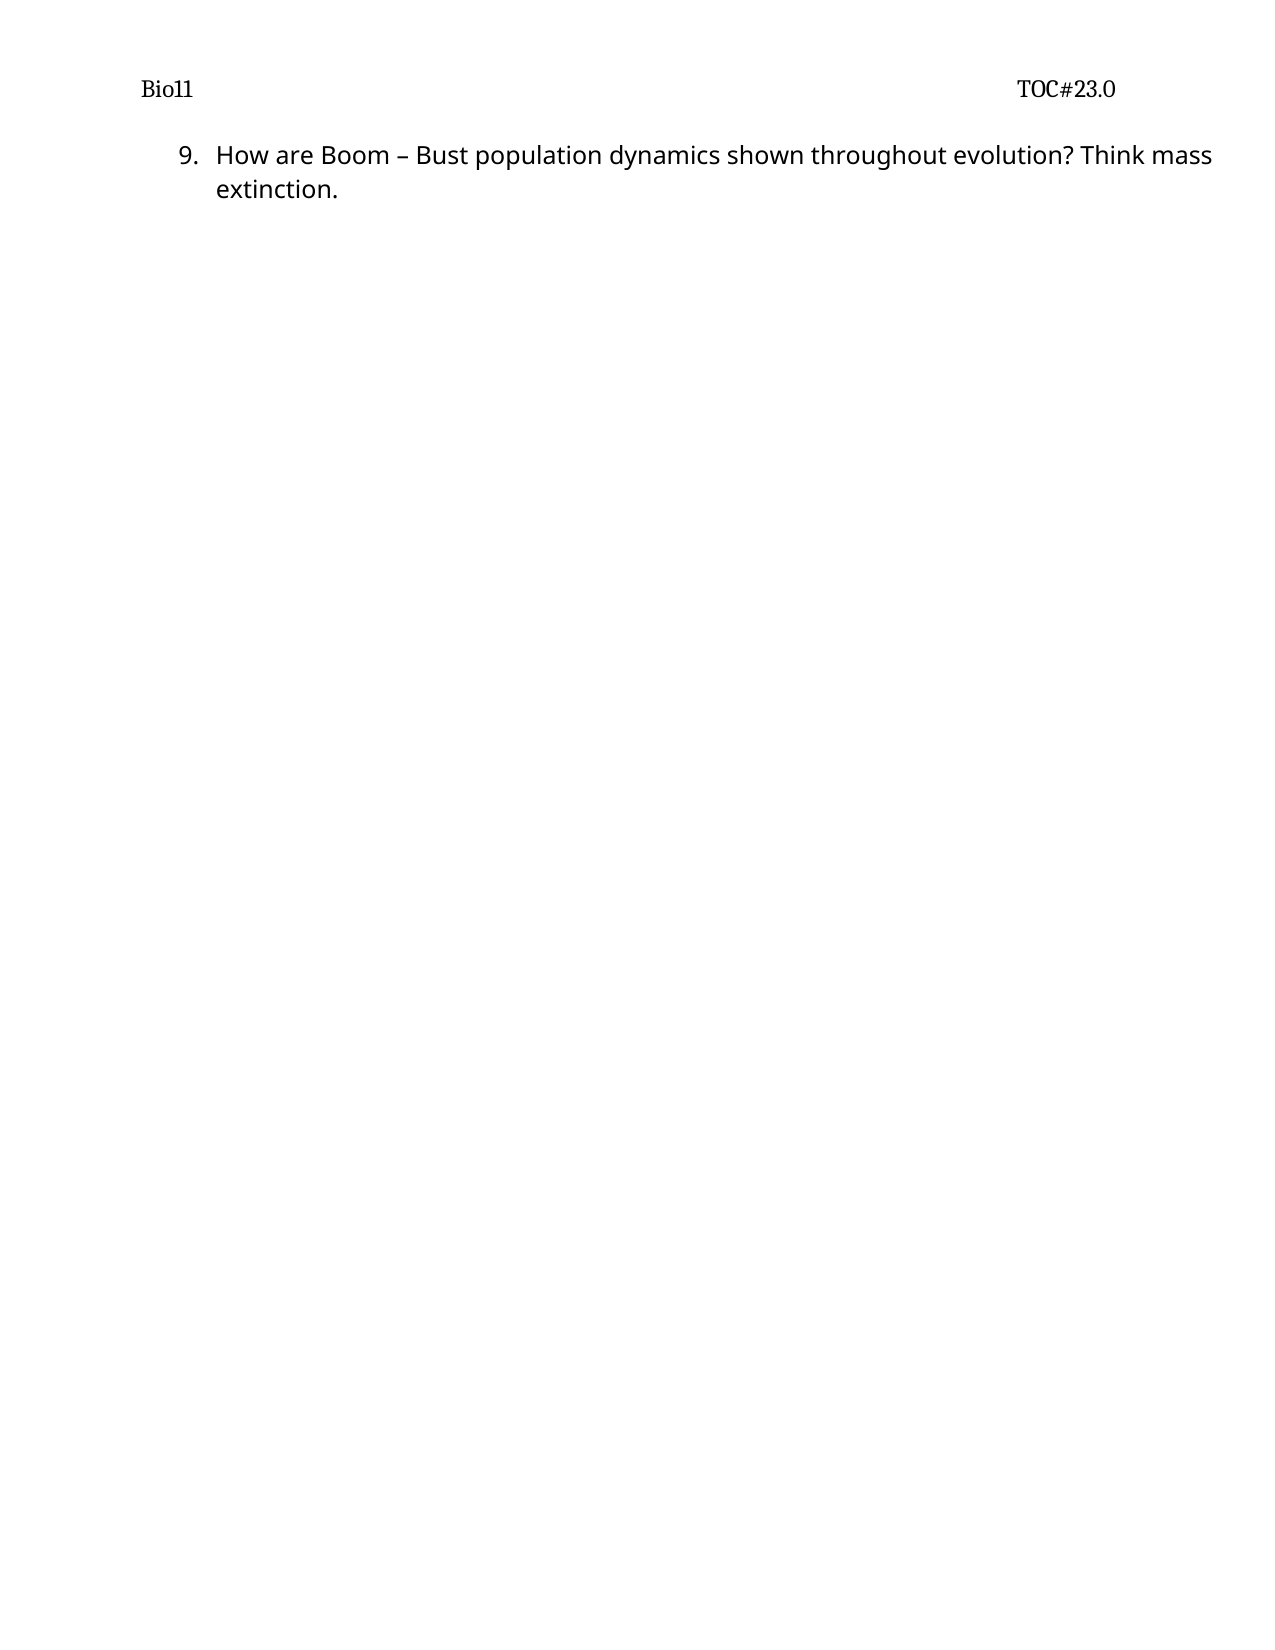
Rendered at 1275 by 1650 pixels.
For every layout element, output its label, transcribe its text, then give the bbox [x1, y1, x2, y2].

list How are Boom – Bust population dynamics shown throughout evolution? Think mass extinction. [178, 138, 1228, 206]
